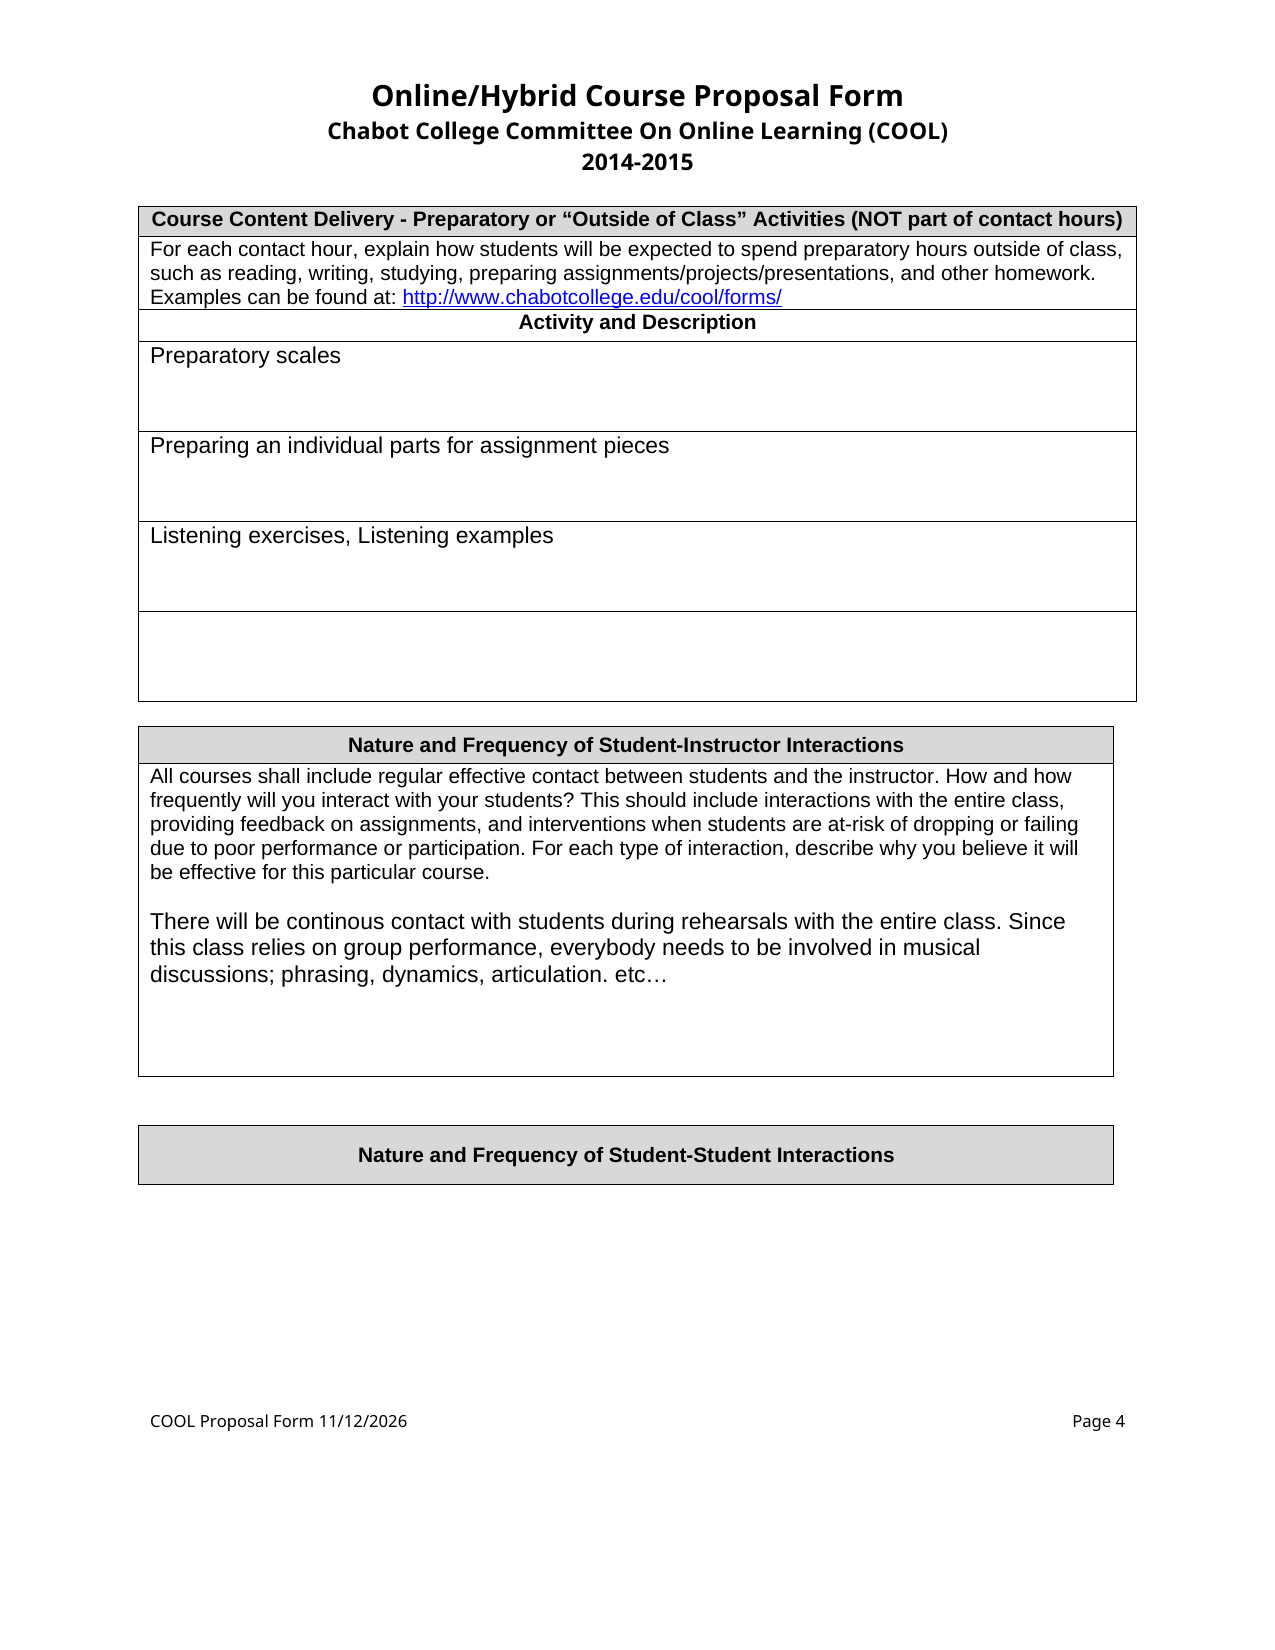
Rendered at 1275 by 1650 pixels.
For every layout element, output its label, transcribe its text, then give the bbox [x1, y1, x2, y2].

table_cell All courses shall include regular effective contact between students and the instructor. How and how frequently will you interact with your students? This should include interactions with the entire class, providing feedback on assignments, and interventions when students are at-risk of dropping or failing due to poor performance or participation. For each type of interaction, describe why you believe it will be effective for this particular course. There will be continous contact with students during rehearsals with the entire class. Since this class relies on group performance, everybody needs to be involved in musical discussions; phrasing, dynamics, articulation. etc… [139, 764, 1113, 1076]
table_cell Preparatory scales [139, 342, 1136, 431]
table_header Nature and Frequency of Student-Instructor Interactions [139, 727, 1113, 763]
table_cell [139, 612, 1136, 701]
table_header Nature and Frequency of Student-Student Interactions [139, 1126, 1113, 1184]
table_cell Listening exercises, Listening examples [139, 522, 1136, 611]
table_header Course Content Delivery - Preparatory or “Outside of Class” Activities (NOT part of contact hours) [139, 207, 1136, 236]
table_cell Preparing an individual parts for assignment pieces [139, 432, 1136, 521]
table_cell Activity and Description [139, 310, 1136, 341]
table_cell For each contact hour, explain how students will be expected to spend preparatory hours outside of class, such as reading, writing, studying, preparing assignments/projects/presentations, and other homework. Examples can be found at: http://www.chabotcollege.edu/cool/forms/ [139, 237, 1136, 309]
